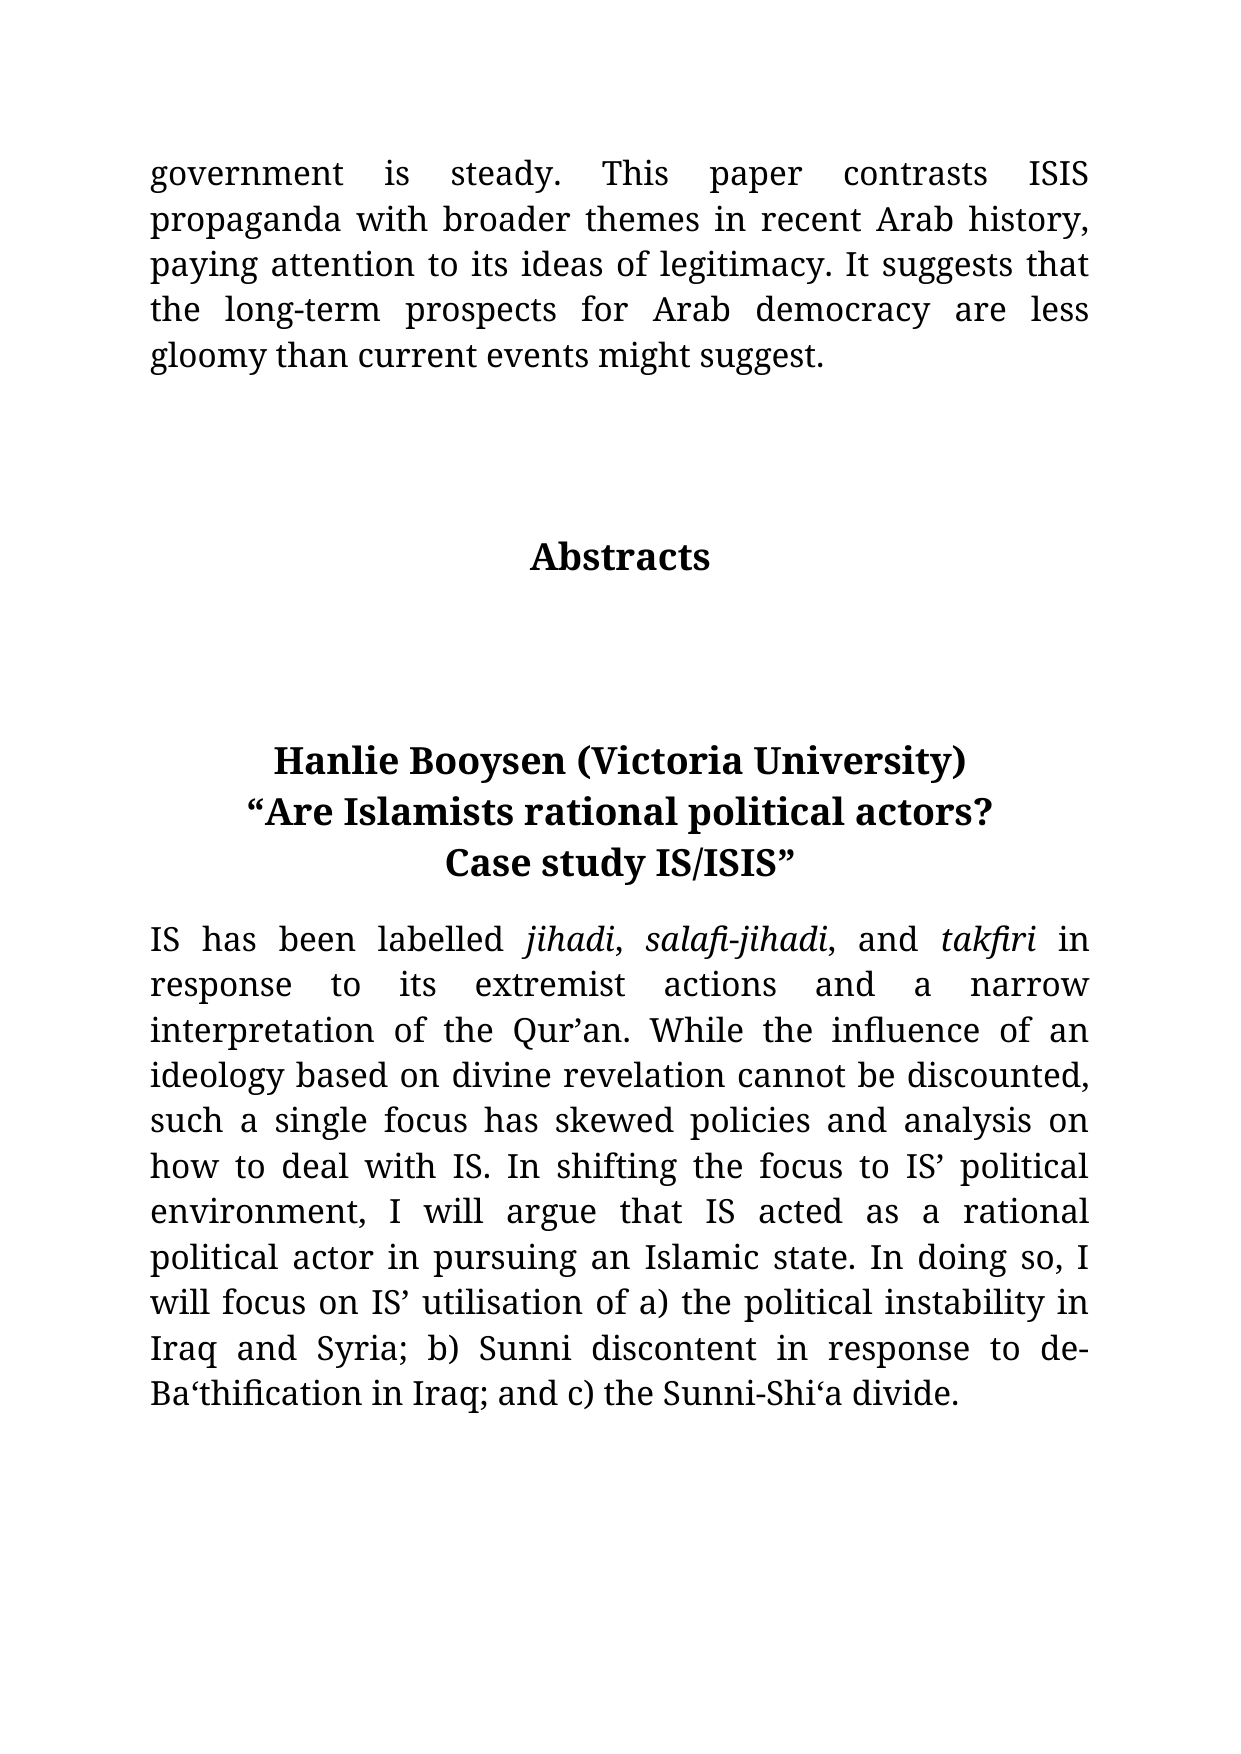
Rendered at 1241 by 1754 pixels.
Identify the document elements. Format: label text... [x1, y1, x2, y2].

text Hanlie Booysen (Victoria University) [150, 734, 1090, 785]
text “Are Islamists rational political actors? [150, 785, 1090, 836]
text IS has been labelled jihadi, salafi-jihadi, and takfiri in response to its extremist actions and a narrow interpretation of the Qur’an. While the influence of an ideology based on divine revelation cannot be discounted, such a single focus has skewed policies and analysis on how to deal with IS. In shifting the focus to IS’ political environment, I will argue that IS acted as a rational political actor in pursuing an Islamic state. In doing so, I will focus on IS’ utilisation of a) the political instability in Iraq and Syria; b) Sunni discontent in response to de-Ba‘thification in Iraq; and c) the Sunni-Shi‘a divide. [150, 916, 1090, 1415]
text Case study IS/ISIS” [150, 836, 1090, 887]
text Abstracts [150, 530, 1090, 581]
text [150, 150, 1090, 377]
